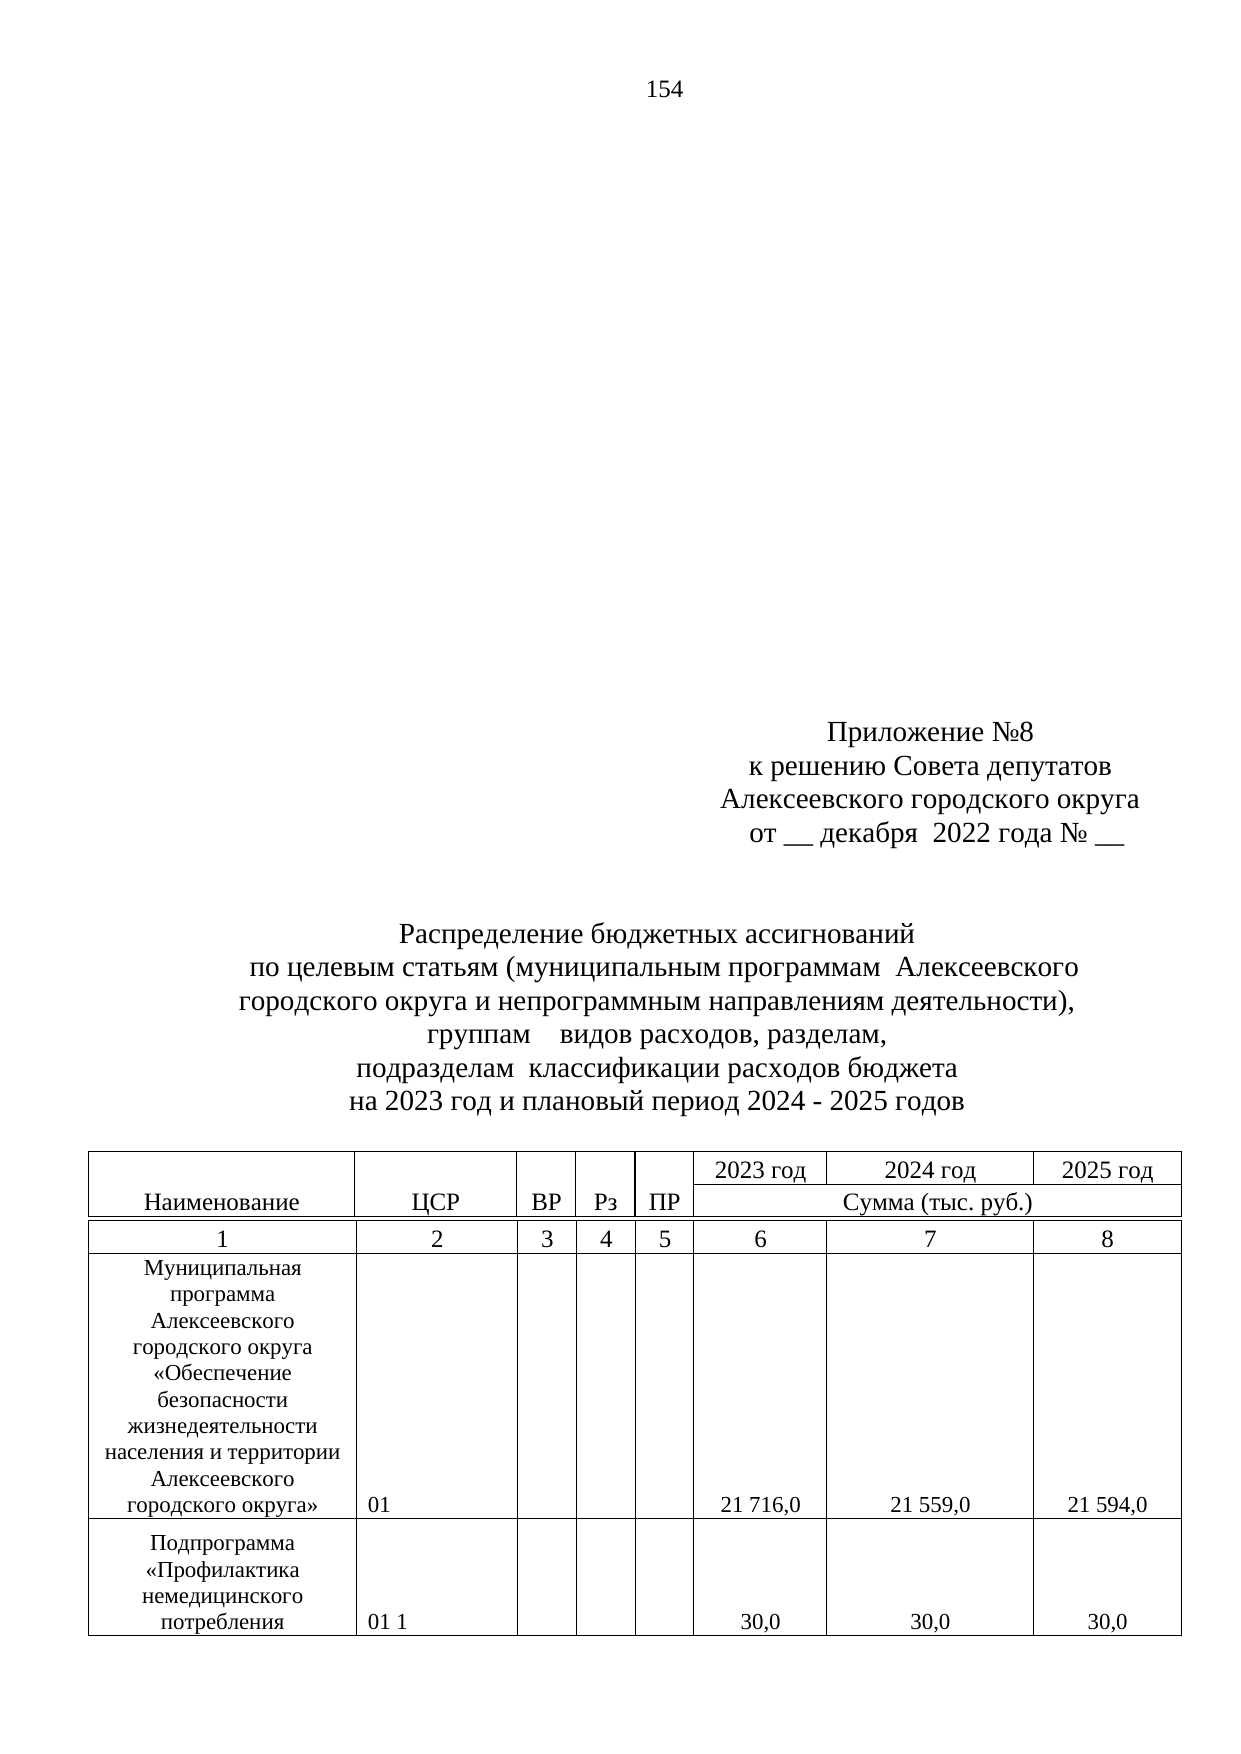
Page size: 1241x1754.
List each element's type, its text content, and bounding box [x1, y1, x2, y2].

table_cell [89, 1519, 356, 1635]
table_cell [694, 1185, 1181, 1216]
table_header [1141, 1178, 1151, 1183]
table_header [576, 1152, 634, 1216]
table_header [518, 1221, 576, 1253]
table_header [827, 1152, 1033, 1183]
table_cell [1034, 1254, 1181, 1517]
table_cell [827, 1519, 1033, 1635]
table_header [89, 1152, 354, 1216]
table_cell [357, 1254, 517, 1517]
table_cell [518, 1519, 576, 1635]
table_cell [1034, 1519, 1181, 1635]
text группам видов расходов, разделам, [162, 1016, 1152, 1050]
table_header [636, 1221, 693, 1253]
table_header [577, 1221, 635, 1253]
text подразделам классификации расходов бюджета [162, 1050, 1152, 1083]
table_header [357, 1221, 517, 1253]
text на 2023 год и плановый период 2024 - 2025 годов [162, 1083, 1152, 1117]
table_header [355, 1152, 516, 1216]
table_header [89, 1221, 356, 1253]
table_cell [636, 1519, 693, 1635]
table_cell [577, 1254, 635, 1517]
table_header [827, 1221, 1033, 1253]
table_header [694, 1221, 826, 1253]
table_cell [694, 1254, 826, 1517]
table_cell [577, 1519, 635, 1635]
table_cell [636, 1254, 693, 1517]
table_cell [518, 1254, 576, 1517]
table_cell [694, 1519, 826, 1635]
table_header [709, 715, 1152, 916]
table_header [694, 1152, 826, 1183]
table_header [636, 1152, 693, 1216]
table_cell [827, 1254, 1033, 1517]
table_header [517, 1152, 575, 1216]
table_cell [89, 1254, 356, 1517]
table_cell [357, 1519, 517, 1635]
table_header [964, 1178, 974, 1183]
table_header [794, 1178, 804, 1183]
text по целевым статьям (муниципальным программам Алексеевского городского округа и непрограммным направлениям деятельности), [162, 949, 1152, 1016]
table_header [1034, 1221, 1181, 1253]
text Распределение бюджетных ассигнований [162, 916, 1152, 949]
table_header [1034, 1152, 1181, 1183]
